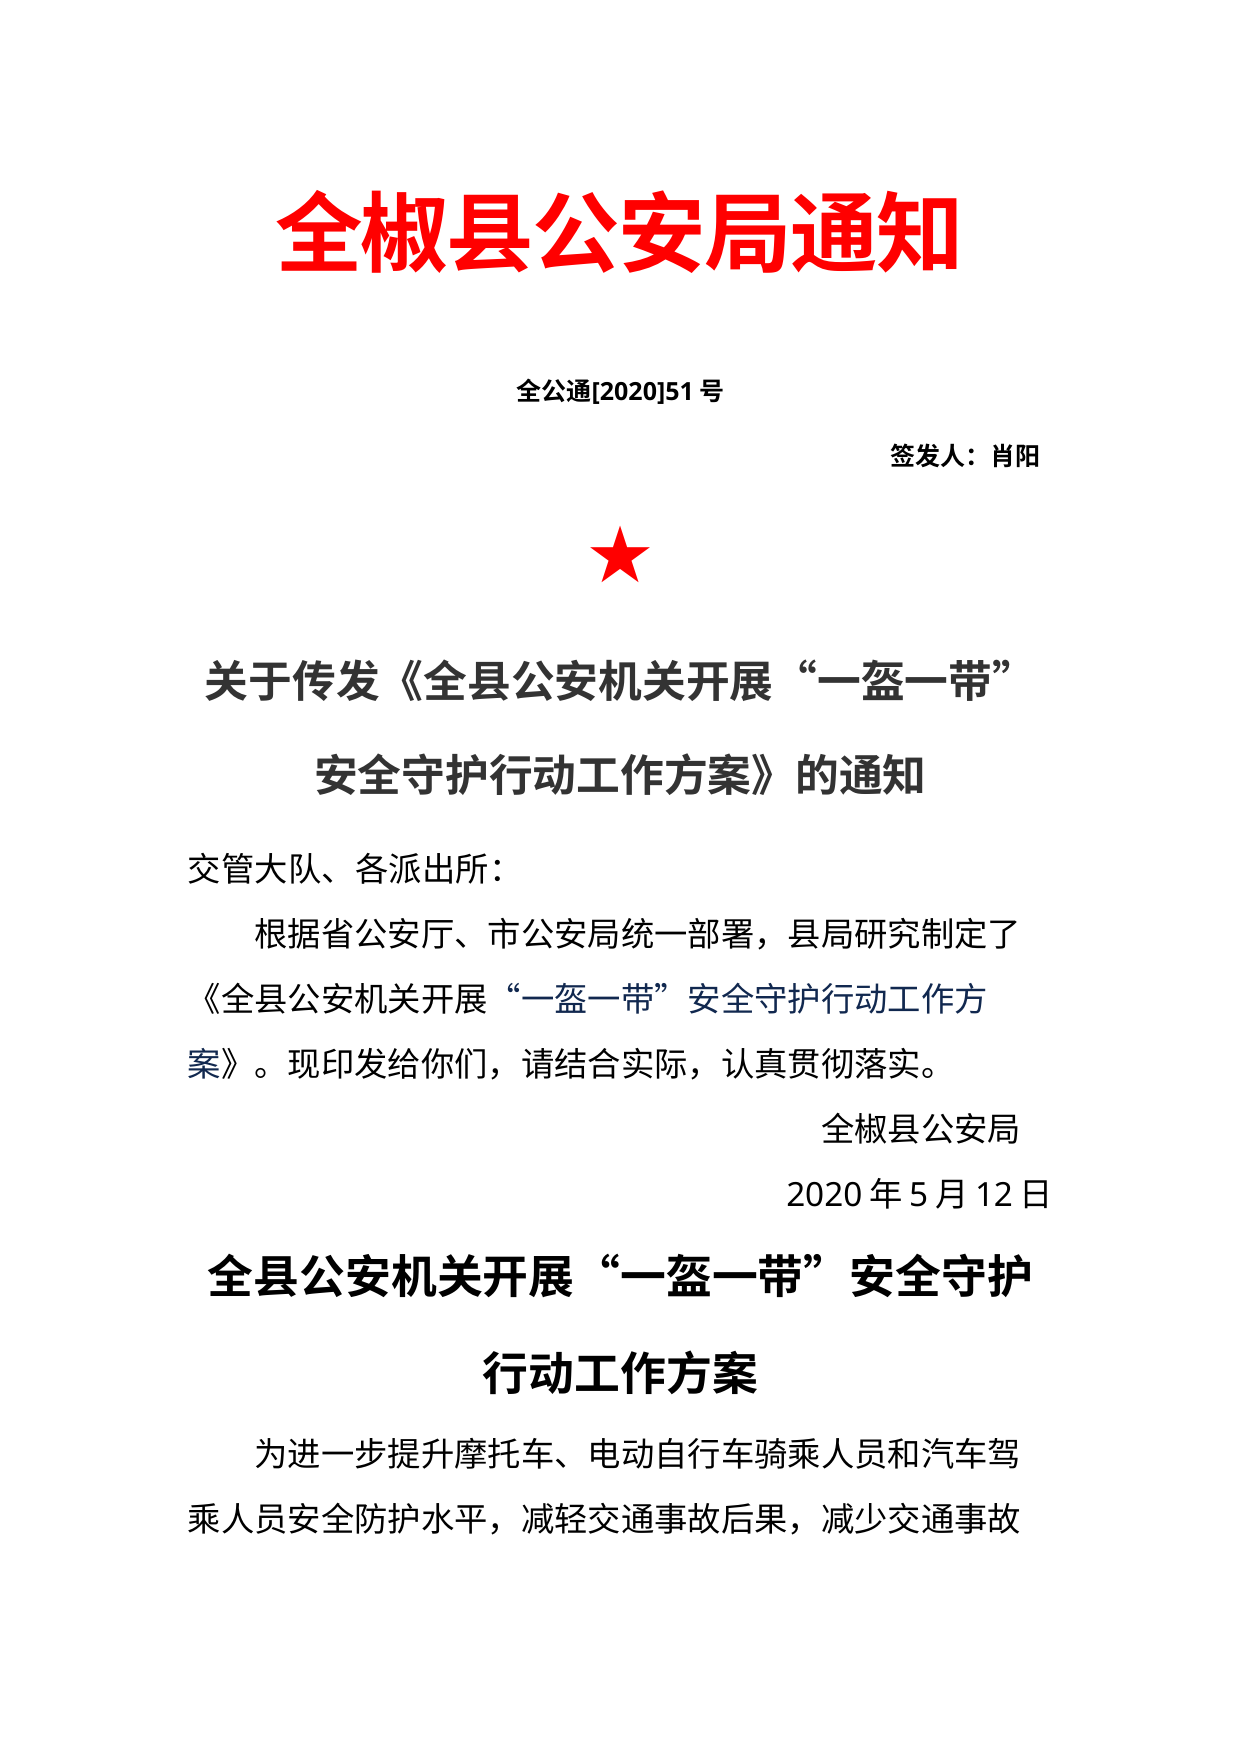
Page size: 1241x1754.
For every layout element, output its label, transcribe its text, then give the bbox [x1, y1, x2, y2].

text 全椒县公安局通知 [187, 162, 1053, 292]
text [187, 1419, 1053, 1549]
text 签发人：肖阳 [187, 422, 1040, 487]
text 行动工作方案 [187, 1322, 1053, 1419]
text 2020年5月12日 [187, 1159, 1053, 1224]
text 全椒县公安局 [187, 1094, 1053, 1159]
text 交管大队、各派出所： [187, 834, 1053, 899]
text ★ [187, 487, 1053, 617]
text 根据省公安厅、市公安局统一部署，县局研究制定了《全县公安机关开展“一盔一带”安全守护行动工作方案》。现印发给你们，请结合实际，认真贯彻落实。 [187, 899, 1053, 1094]
text 全公通[2020]51号 [187, 357, 1053, 422]
text 关于传发《全县公安机关开展“一盔一带” [187, 646, 1053, 711]
text 全县公安机关开展“一盔一带”安全守护 [187, 1224, 1053, 1322]
text 安全守护行动工作方案》的通知 [187, 740, 1053, 805]
